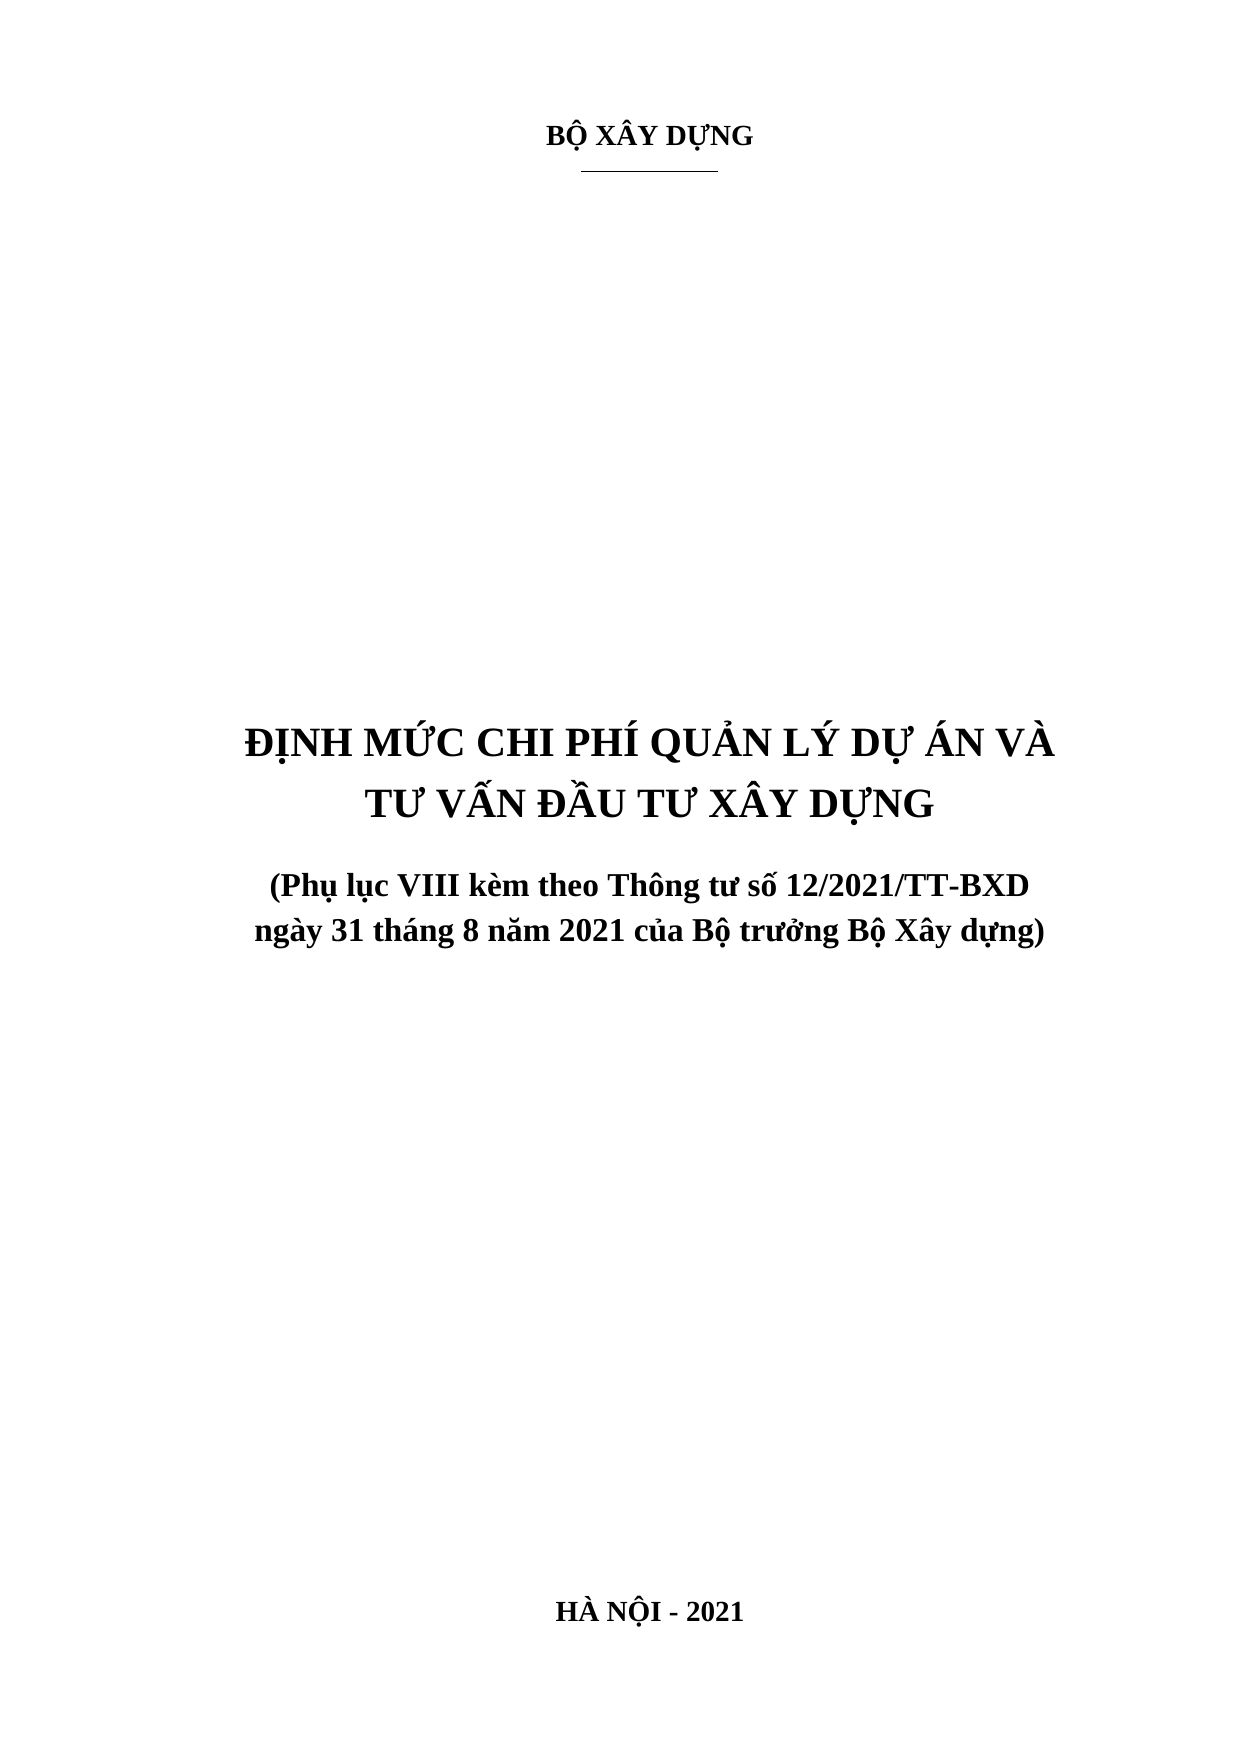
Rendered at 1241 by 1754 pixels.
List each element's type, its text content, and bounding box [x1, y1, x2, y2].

text BỘ XÂY DỰNG [177, 118, 1122, 152]
text TƯ VẤN ĐẦU TƯ XÂY DỰNG [177, 778, 1122, 826]
text ĐỊNH MỨC CHI PHÍ QUẢN LÝ DỰ ÁN VÀ [177, 718, 1122, 766]
text ngày 31 tháng 8 năm 2021 của Bộ trưởng Bộ Xây dựng) [177, 910, 1122, 949]
text HÀ NỘI - 2021 [177, 1594, 1122, 1628]
text (Phụ lục VIII kèm theo Thông tư số 12/2021/TT-BXD [177, 866, 1122, 904]
